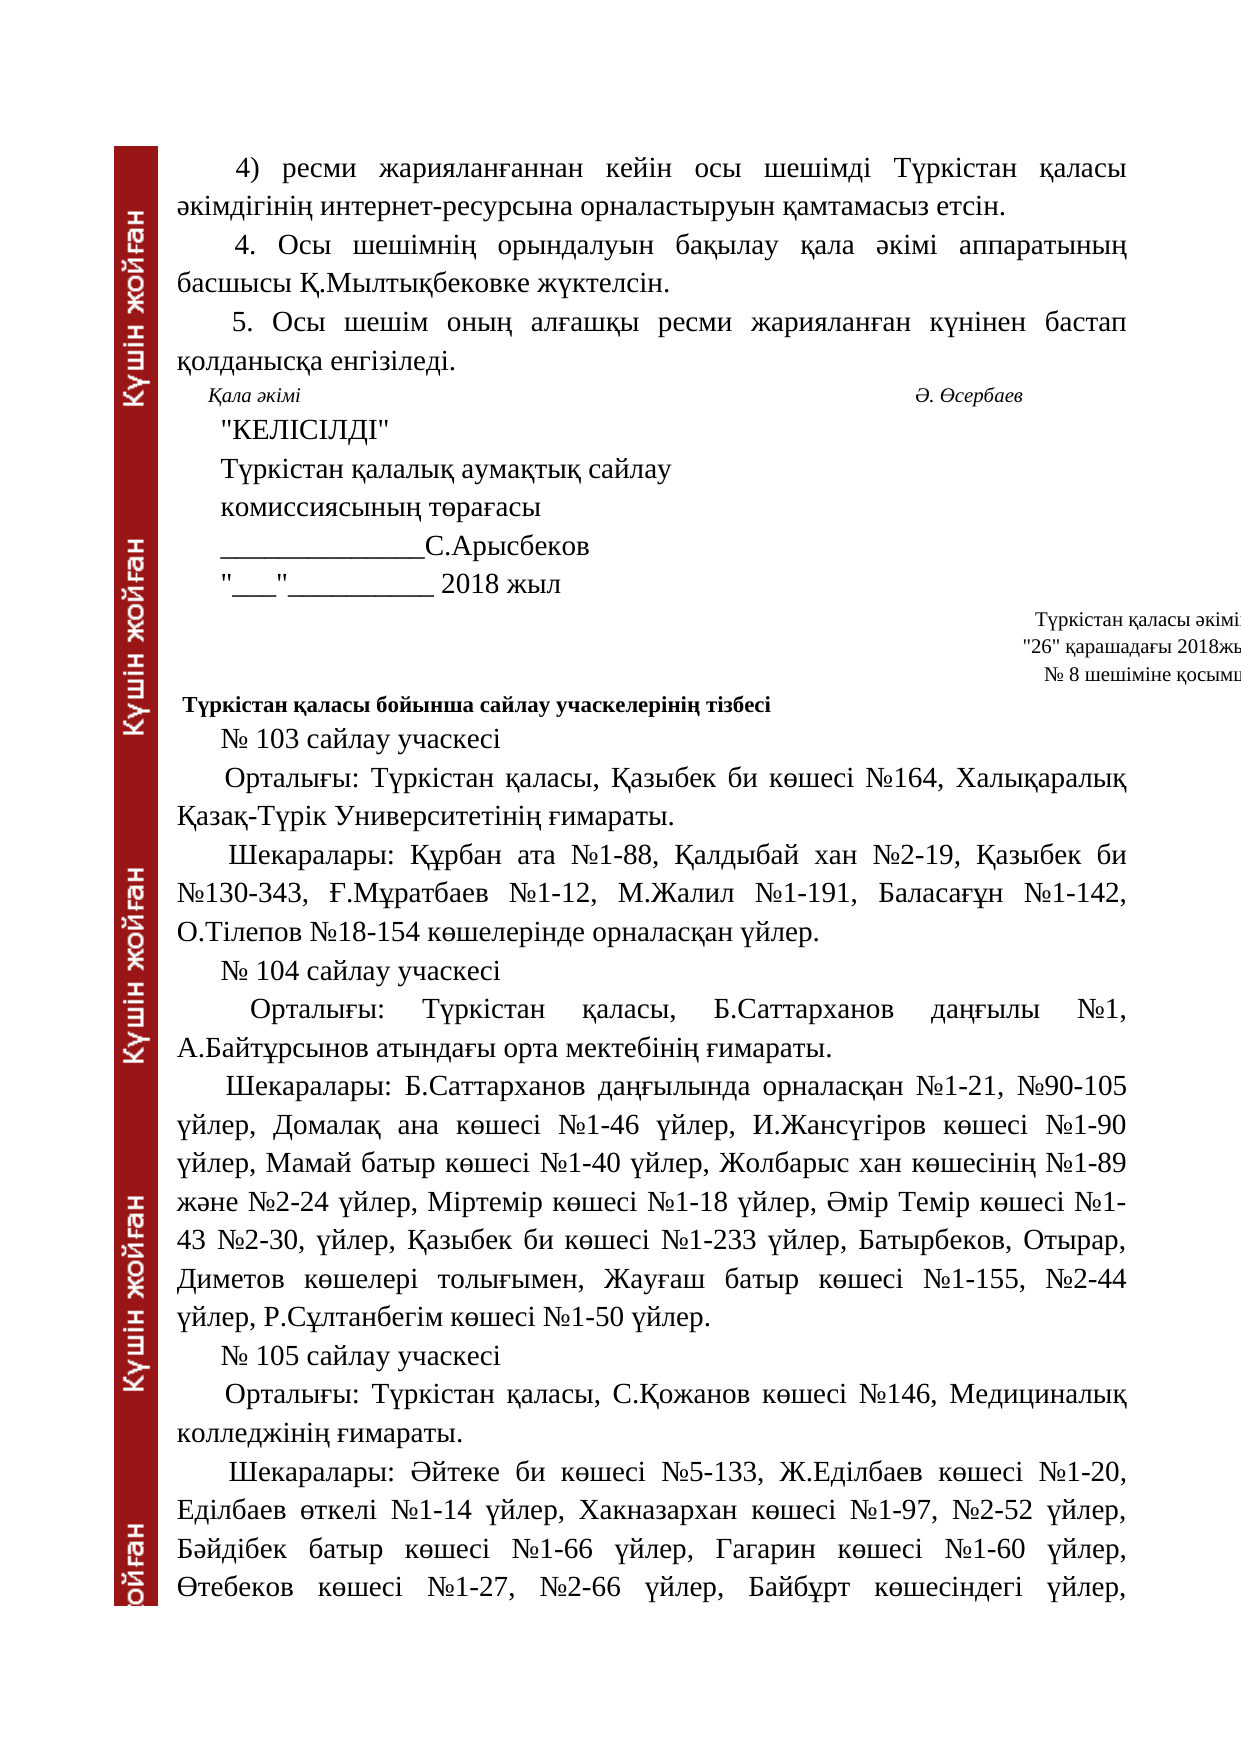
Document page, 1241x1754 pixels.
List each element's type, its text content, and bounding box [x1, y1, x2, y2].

text 4. Осы шешімнің орындалуын бақылау қала әкімі аппаратының басшысы Қ.Мылтықбековке жүктелсін. [112, 227, 1128, 299]
text "КЕЛІСІЛДІ" [112, 412, 1128, 446]
table_header Ә. Өсербаев [913, 381, 1240, 412]
table_header Түркістан қаласы әкімінің "26" қарашадағы 2018жылғы № 8 шешіміне қосымша [912, 605, 1240, 691]
text ______________С.Арысбеков [112, 528, 1128, 561]
picture [114, 376, 158, 381]
picture [114, 1449, 158, 1454]
text Орталығы: Түркістан қаласы, С.Қожанов көшесі №146, Медициналық колледжінің ғимараты. [112, 1377, 1128, 1449]
text Шекаралары: Б.Саттарханов даңғылында орналасқан №1-21, №90-105 үйлер, Домалақ ана көшесі №1-46 үйлер, И.Жансүгіров көшесі №1-90 үйлер, Мамай батыр көшесі №1-40 үйлер, Жолбарыс хан көшесінің №1-89 және №2-24 үйлер, Міртемір көшесі №1-18 үйлер, Әмір Темір көшесі №1-43 №2-30, үйлер, Қазыбек би көшесі №1-233 үйлер, Батырбеков, Отырар, Диметов көшелері толығымен, Жауғаш батыр көшесі №1-155, №2-44 үйлер, Р.Сұлтанбегім көшесі №1-50 үйлер. [112, 1068, 1128, 1333]
picture [114, 1063, 158, 1068]
text Орталығы: Түркістан қаласы, Б.Саттарханов даңғылы №1, А.Байтұрсынов атындағы орта мектебінің ғимараты. [112, 991, 1128, 1063]
picture [114, 986, 158, 991]
picture [114, 1333, 158, 1338]
picture [114, 755, 158, 760]
text Орталығы: Түркістан қаласы, Қазыбек би көшесі №164, Халықаралық Қазақ-Түрік Университетінің ғимараты. [112, 760, 1128, 832]
table_header Қала әкімі [101, 381, 913, 412]
table_header [101, 605, 912, 691]
picture [114, 561, 158, 566]
text № 103 сайлау учаскесі [112, 721, 1128, 755]
picture [114, 222, 158, 227]
picture [114, 146, 158, 150]
text Шекаралары: Құрбан ата №1-88, Қалдыбай хан №2-19, Қазыбек би №130-343, Ғ.Мұратбаев №1-12, М.Жалил №1-191, Баласағұн №1-142, О.Тілепов №18-154 көшелерінде орналасқан үйлер. [112, 837, 1128, 948]
text 4) ресми жарияланғаннан кейін осы шешімді Түркістан қаласы әкімдігінің интернет-ресурсына орналастыруын қамтамасыз етсін. [112, 150, 1128, 222]
text Түркістан қалалық аумақтық сайлау [112, 451, 1128, 484]
picture [114, 832, 158, 837]
picture [114, 299, 158, 304]
text комиссиясының төрағасы [112, 489, 1128, 523]
picture [114, 523, 158, 528]
text "___"__________ 2018 жыл [112, 566, 1128, 600]
picture [114, 600, 158, 605]
text № 105 сайлау учаскесі [112, 1338, 1128, 1372]
picture [114, 948, 158, 953]
text 5. Осы шешім оның алғашқы ресми жарияланған күнінен бастап қолданысқа енгізіледі. [112, 304, 1128, 376]
picture [114, 446, 158, 451]
text № 104 сайлау учаскесі [112, 953, 1128, 986]
text Түркістан қаласы бойынша сайлау учаскелерінің тізбесі [112, 691, 1128, 718]
picture [114, 1372, 158, 1377]
picture [114, 484, 158, 489]
